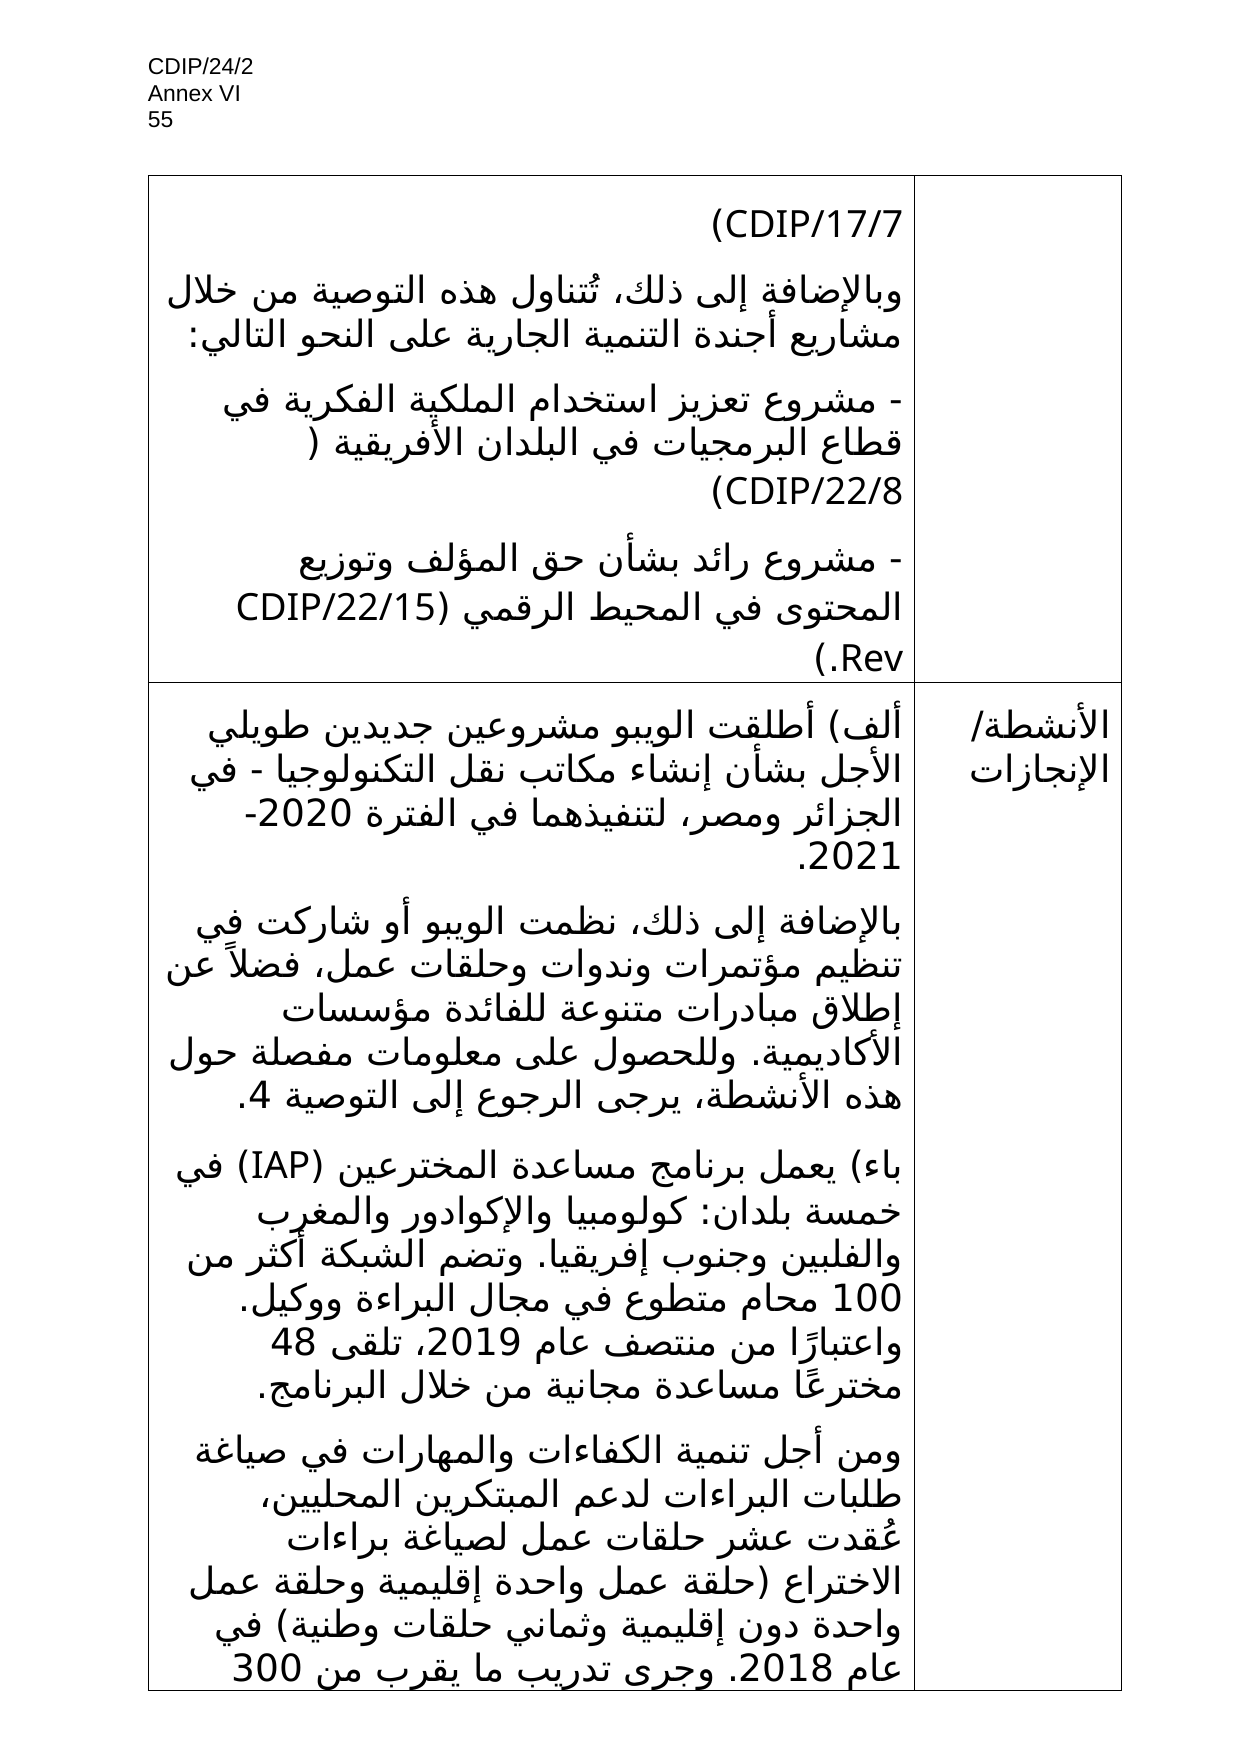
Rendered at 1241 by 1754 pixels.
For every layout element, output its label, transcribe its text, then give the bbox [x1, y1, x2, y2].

table_cell الأنشطة/الإنجازات [915, 683, 1121, 1690]
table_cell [915, 176, 1121, 682]
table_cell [149, 683, 914, 1690]
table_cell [149, 176, 914, 682]
